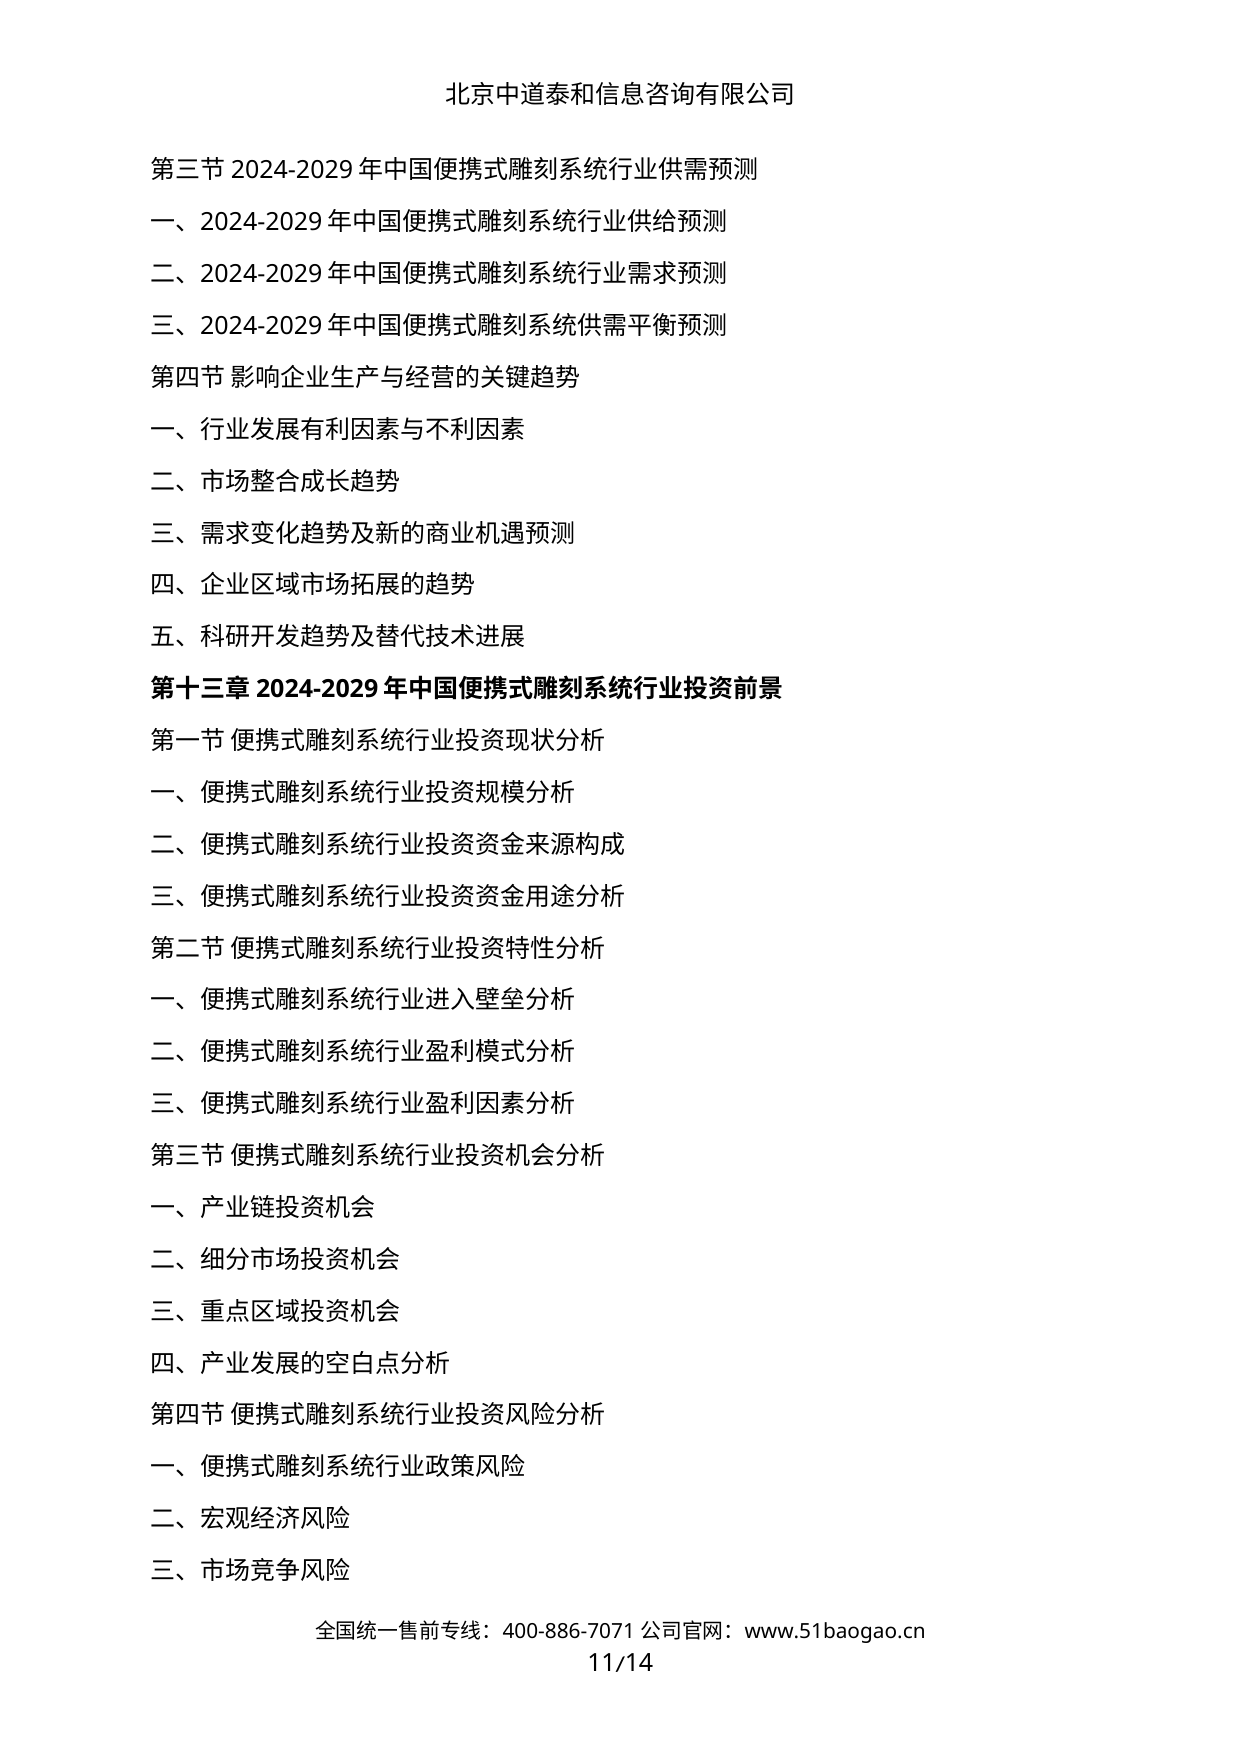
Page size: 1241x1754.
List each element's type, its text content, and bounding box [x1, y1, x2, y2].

text 一、行业发展有利因素与不利因素 [150, 409, 1090, 446]
text 第一节 便携式雕刻系统行业投资现状分析 [150, 721, 1090, 757]
text 第三节 便携式雕刻系统行业投资机会分析 [150, 1136, 1090, 1172]
text 一、产业链投资机会 [150, 1187, 1090, 1224]
text 二、便携式雕刻系统行业盈利模式分析 [150, 1032, 1090, 1068]
text 第十三章 2024-2029年中国便携式雕刻系统行业投资前景 [150, 669, 1090, 705]
text 第三节 2024-2029年中国便携式雕刻系统行业供需预测 [150, 150, 1090, 186]
text 三、需求变化趋势及新的商业机遇预测 [150, 513, 1090, 549]
text 三、市场竞争风险 [150, 1551, 1090, 1587]
text 第四节 便携式雕刻系统行业投资风险分析 [150, 1395, 1090, 1431]
text 三、2024-2029年中国便携式雕刻系统供需平衡预测 [150, 306, 1090, 342]
text 四、产业发展的空白点分析 [150, 1343, 1090, 1379]
text 二、2024-2029年中国便携式雕刻系统行业需求预测 [150, 254, 1090, 290]
text 一、2024-2029年中国便携式雕刻系统行业供给预测 [150, 202, 1090, 238]
text 一、便携式雕刻系统行业进入壁垒分析 [150, 980, 1090, 1016]
text 二、便携式雕刻系统行业投资资金来源构成 [150, 824, 1090, 861]
text 三、便携式雕刻系统行业投资资金用途分析 [150, 876, 1090, 912]
text 第四节 影响企业生产与经营的关键趋势 [150, 357, 1090, 394]
text 一、便携式雕刻系统行业政策风险 [150, 1447, 1090, 1483]
text 五、科研开发趋势及替代技术进展 [150, 617, 1090, 653]
text 三、便携式雕刻系统行业盈利因素分析 [150, 1084, 1090, 1120]
text 二、细分市场投资机会 [150, 1239, 1090, 1276]
text 一、便携式雕刻系统行业投资规模分析 [150, 772, 1090, 809]
text 二、市场整合成长趋势 [150, 461, 1090, 497]
text 四、企业区域市场拓展的趋势 [150, 565, 1090, 601]
text 三、重点区域投资机会 [150, 1291, 1090, 1327]
text 第二节 便携式雕刻系统行业投资特性分析 [150, 928, 1090, 964]
text 二、宏观经济风险 [150, 1499, 1090, 1535]
